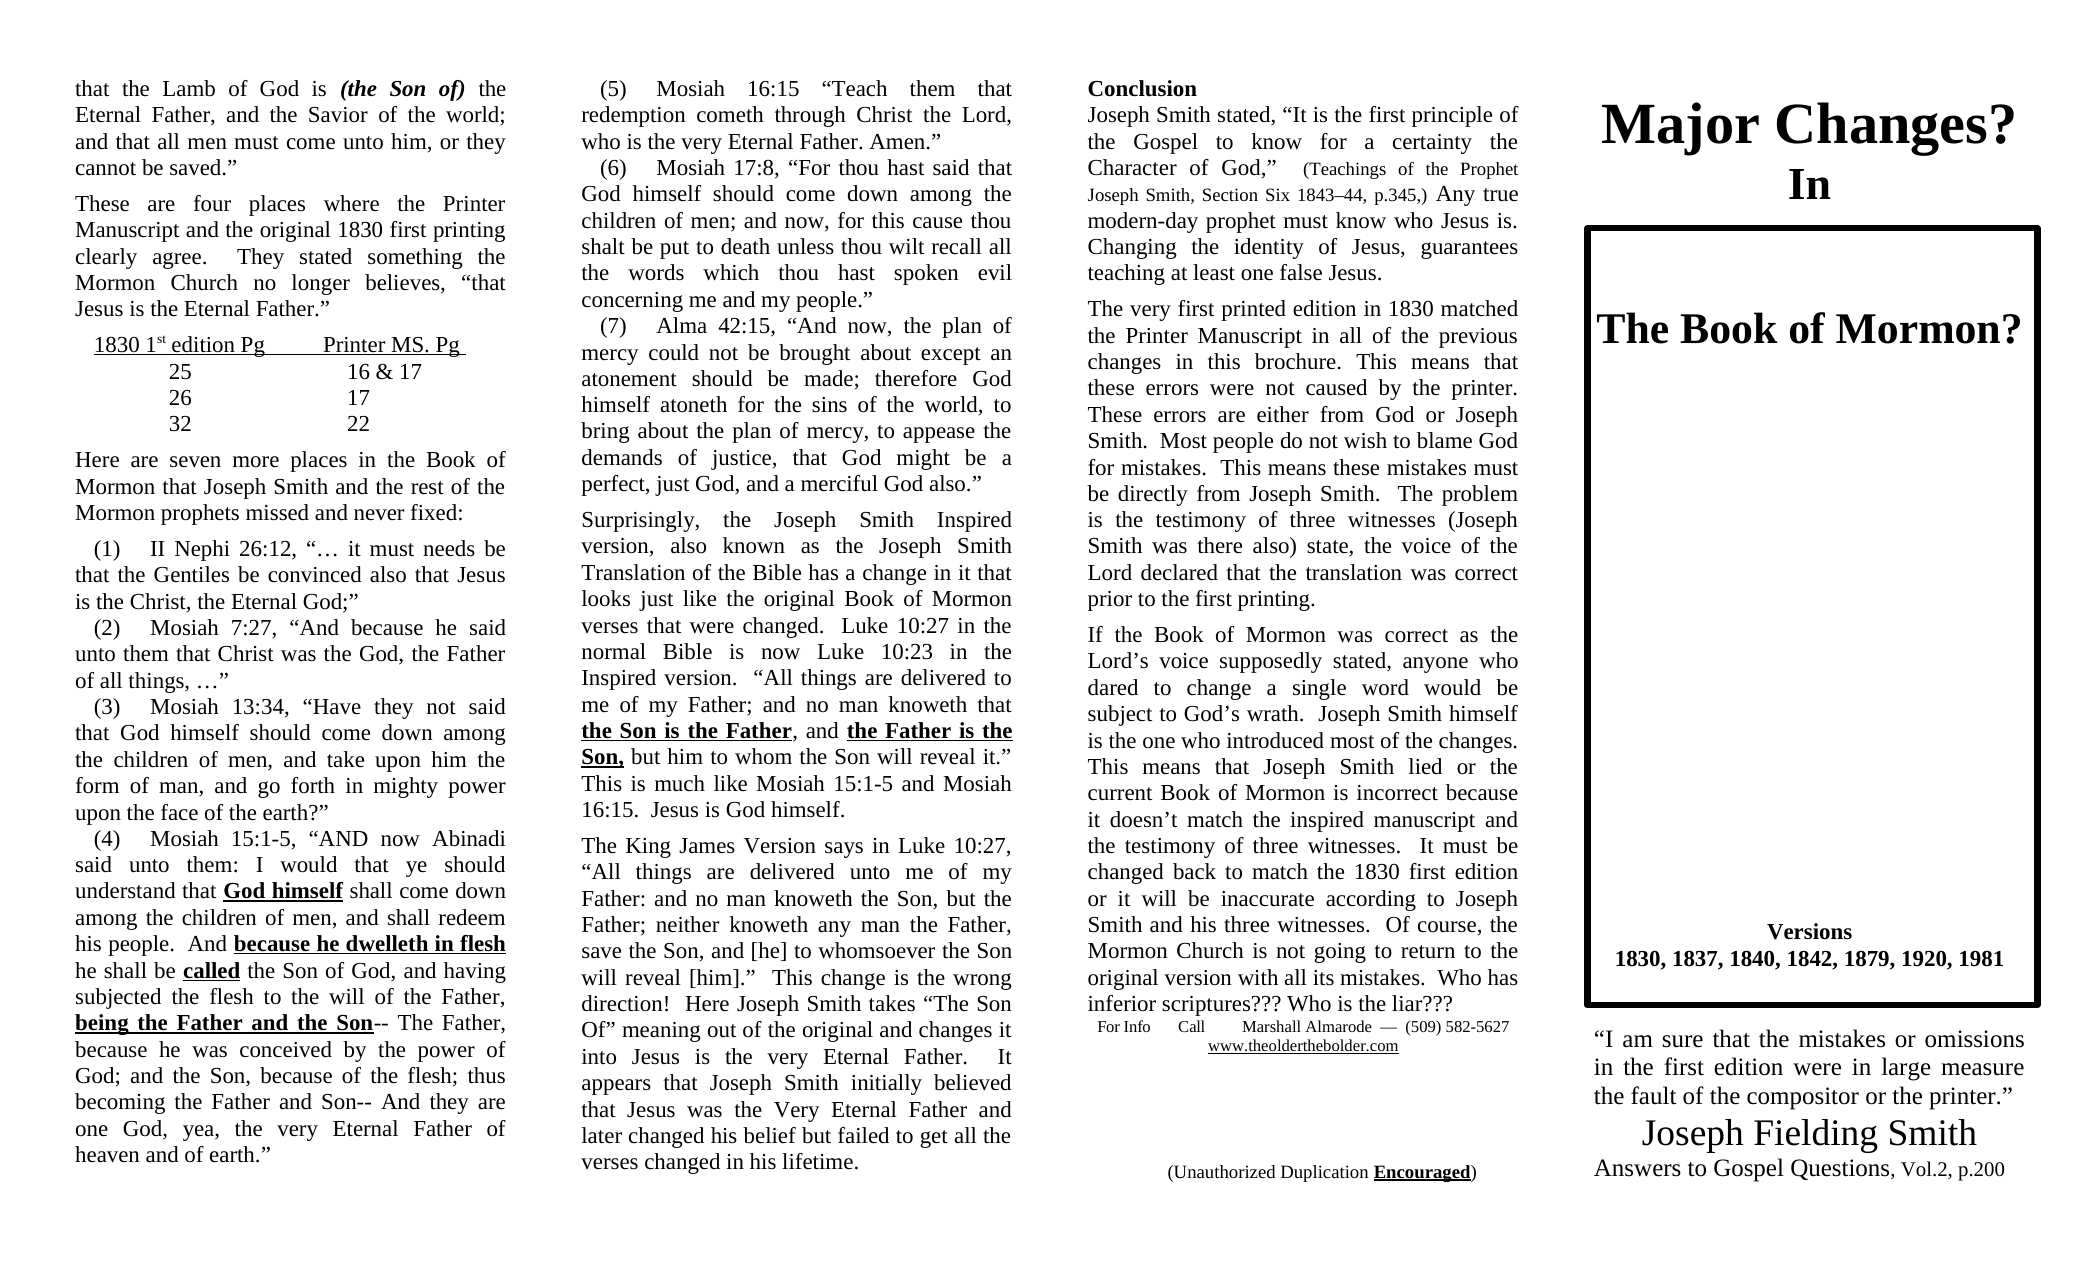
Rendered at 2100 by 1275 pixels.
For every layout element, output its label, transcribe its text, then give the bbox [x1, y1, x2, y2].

text 26 17 [94, 384, 506, 410]
text Major Changes? [1594, 89, 2025, 156]
text These are four places where the Printer Manuscript and the original 1830 first printing clearly agree. They stated something the Mormon Church no longer believes, “that Jesus is the Eternal Father.” [75, 190, 506, 322]
text 25 16 & 17 [94, 358, 506, 384]
list II Nephi 26:12, “… it must needs be that the Gentiles be convinced also that Jesus is the Christ, the Eternal God;” [75, 535, 506, 614]
text 32 22 [94, 410, 506, 437]
text Joseph Fielding Smith [1594, 1110, 2025, 1153]
list Mosiah 16:15 “Teach them that redemption cometh through Christ the Lord, who is the very Eternal Father. Amen.” [581, 75, 1012, 154]
text Answers to Gospel Questions, Vol.2, p.200 [1594, 1153, 2025, 1182]
text Versions [1594, 918, 2025, 945]
text For Info Call Marshall Almarode — (509) 582-5627 [1087, 1017, 1519, 1036]
text (Unauthorized Duplication Encouraged) [1125, 1161, 1519, 1182]
list Mosiah 15:1-5, “AND now Abinadi said unto them: I would that ye should understand that God himself shall come down among the children of men, and shall redeem his people. And because he dwelleth in flesh he shall be called the Son of God, and having subjected the flesh to the will of the Father, being the Father and the Son-- The Father, because he was conceived by the power of God; and the Son, because of the flesh; thus becoming the Father and Son-- And they are one God, yea, the very Eternal Father of heaven and of earth.” [75, 825, 506, 1167]
list Mosiah 7:27, “And because he said unto them that Christ was the God, the Father of all things, …” [75, 614, 506, 693]
text www.theolderthebolder.com [1087, 1036, 1519, 1055]
text 1830 1st edition Pg Printer MS. Pg [94, 331, 506, 358]
list Mosiah 13:34, “Have they not said that God himself should come down among the children of men, and take upon him the form of man, and go forth in mighty power upon the face of the earth?” [75, 693, 506, 825]
text The King James Version says in Luke 10:27, “All things are delivered unto me of my Father: and no man knoweth the Son, but the Father; neither knoweth any man the Father, save the Son, and [he] to whomsoever the Son will reveal [him].” This change is the wrong direction! Here Joseph Smith takes “The Son Of” meaning out of the original and changes it into Jesus is the very Eternal Father. It appears that Joseph Smith initially believed that Jesus was the Very Eternal Father and later changed his belief but failed to get all the verses changed in his lifetime. [581, 832, 1012, 1175]
text 1830, 1837, 1840, 1842, 1879, 1920, 1981 [1594, 945, 2025, 971]
text “I am sure that the mistakes or omissions in the first edition were in large measure the fault of the compositor or the printer.” [1594, 1024, 2025, 1110]
list Mosiah 17:8, “For thou hast said that God himself should come down among the children of men; and now, for this cause thou shalt be put to death unless thou wilt recall all the words which thou hast spoken evil concerning me and my people.” [581, 154, 1012, 312]
text Conclusion [1087, 75, 1519, 101]
text The Book of Mormon? [1594, 303, 2025, 353]
subtitle In [1594, 156, 2025, 209]
list Surprisingly, the Joseph Smith Inspired version, also known as the Joseph Smith Translation of the Bible has a change in it that looks just like the original Book of Mormon verses that were changed. Luke 10:27 in the normal Bible is now Luke 10:23 in the Inspired version. “All things are delivered to me of my Father; and no man knoweth that the Son is the Father, and the Father is the Son, but him to whom the Son will reveal it.” This is much like Mosiah 15:1-5 and Mosiah 16:15. Jesus is God himself. [581, 506, 1012, 822]
list Alma 42:15, “And now, the plan of mercy could not be brought about except an atonement should be made; therefore God himself atoneth for the sins of the world, to bring about the plan of mercy, to appease the demands of justice, that God might be a perfect, just God, and a merciful God also.” [581, 312, 1012, 497]
text Joseph Smith stated, “It is the first principle of the Gospel to know for a certainty the Character of God,” (Teachings of the Prophet Joseph Smith, Section Six 1843–44, p.345,) Any true modern-day prophet must know who Jesus is. Changing the identity of Jesus, guarantees teaching at least one false Jesus. [1087, 101, 1519, 286]
text The very first printed edition in 1830 matched the Printer Manuscript in all of the previous changes in this brochure. This means that these errors were not caused by the printer. These errors are either from God or Joseph Smith. Most people do not wish to blame God for mistakes. This means these mistakes must be directly from Joseph Smith. The problem is the testimony of three witnesses (Joseph Smith was there also) state, the voice of the Lord declared that the translation was correct prior to the first printing. [1087, 295, 1519, 612]
text Here are seven more places in the Book of Mormon that Joseph Smith and the rest of the Mormon prophets missed and never fixed: [75, 446, 506, 525]
text If the Book of Mormon was correct as the Lord’s voice supposedly stated, anyone who dared to change a single word would be subject to God’s wrath. Joseph Smith himself is the one who introduced most of the changes. This means that Joseph Smith lied or the current Book of Mormon is incorrect because it doesn’t match the inspired manuscript and the testimony of three witnesses. It must be changed back to match the 1830 first edition or it will be inaccurate according to Joseph Smith and his three witnesses. Of course, the Mormon Church is not going to return to the original version with all its mistakes. Who has inferior scriptures??? Who is the liar??? [1087, 621, 1519, 1017]
